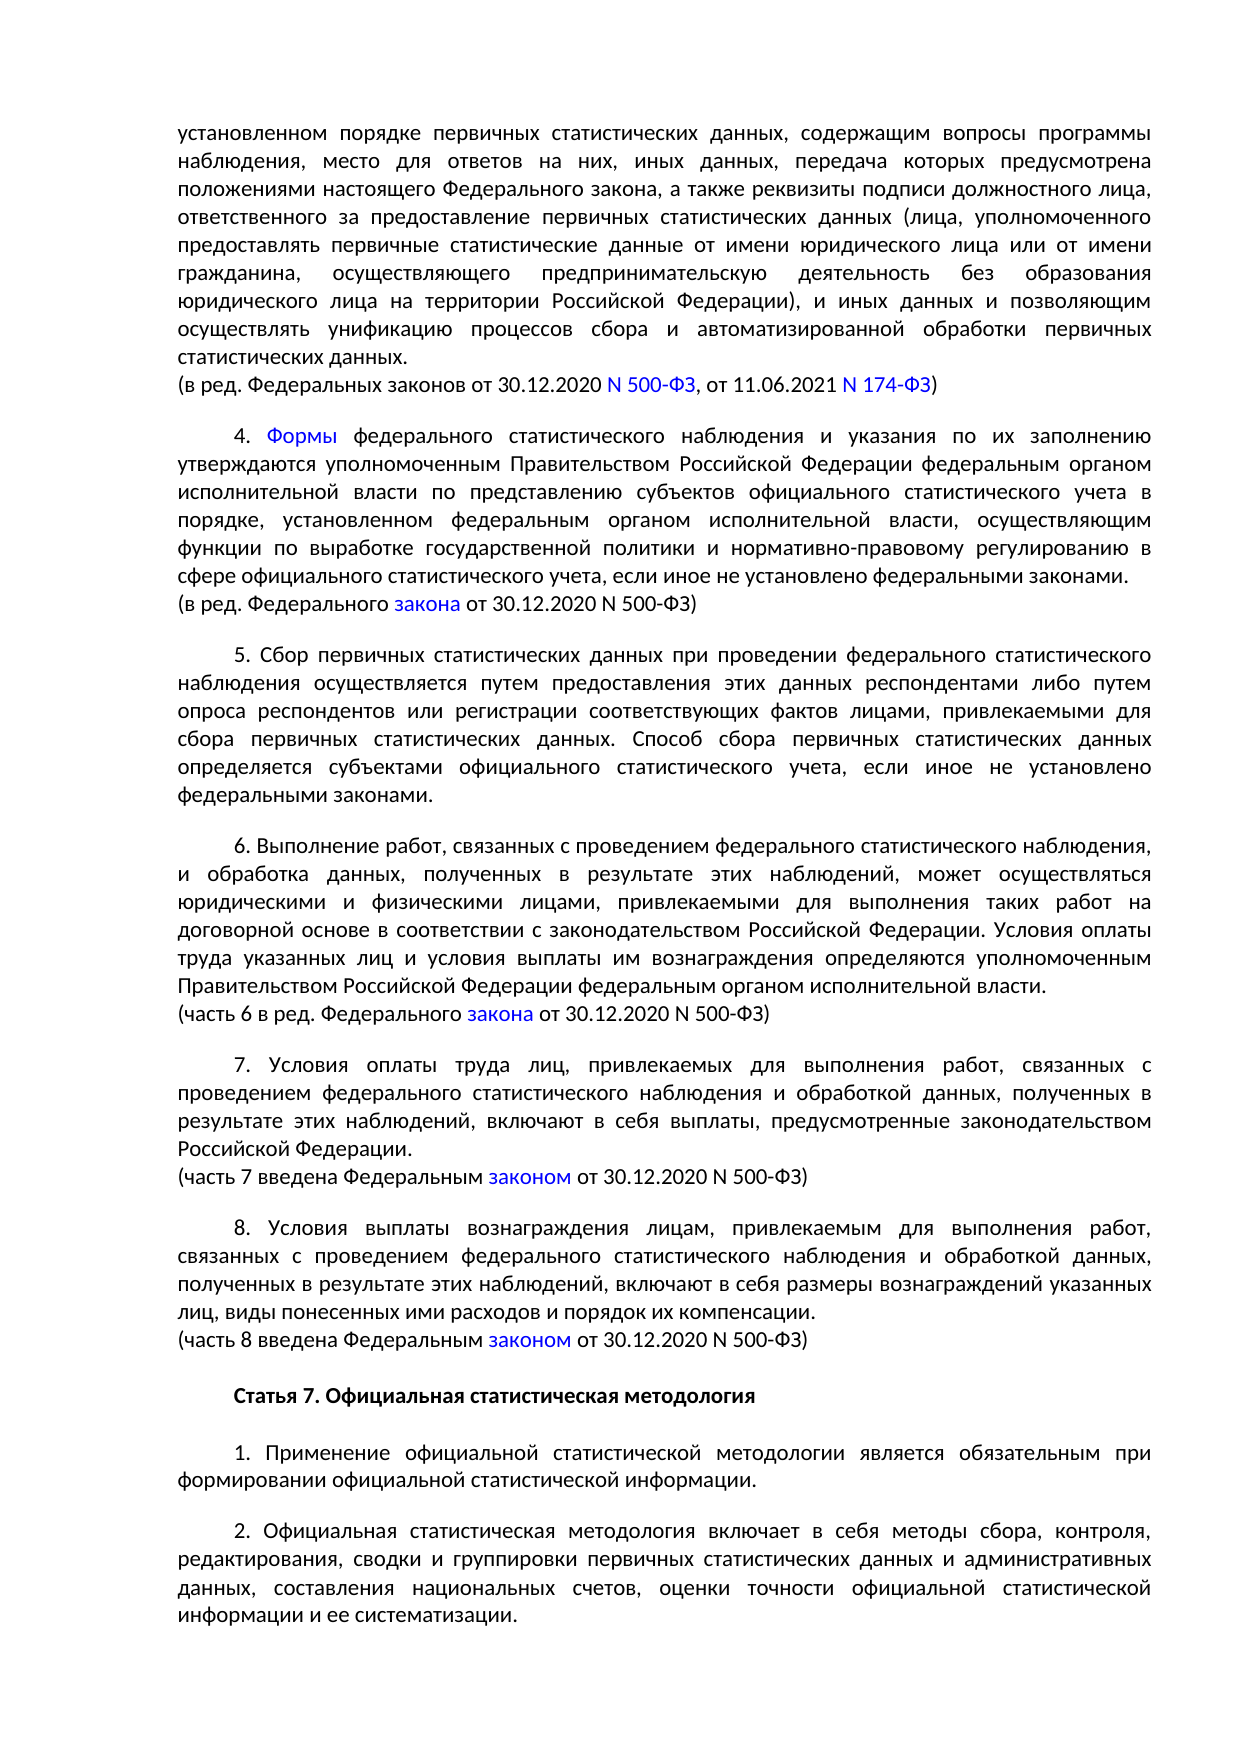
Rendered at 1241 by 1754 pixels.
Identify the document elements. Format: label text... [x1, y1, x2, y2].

text 7. Условия оплаты труда лиц, привлекаемых для выполнения работ, связанных с проведением федерального статистического наблюдения и обработкой данных, полученных в результате этих наблюдений, включают в себя выплаты, предусмотренные законодательством Российской Федерации. [177, 1050, 1152, 1162]
text 5. Сбор первичных статистических данных при проведении федерального статистического наблюдения осуществляется путем предоставления этих данных респондентами либо путем опроса респондентов или регистрации соответствующих фактов лицами, привлекаемыми для сбора первичных статистических данных. Способ сбора первичных статистических данных определяется субъектами официального статистического учета, если иное не установлено федеральными законами. [177, 640, 1152, 808]
text 4. Формы федерального статистического наблюдения и указания по их заполнению утверждаются уполномоченным Правительством Российской Федерации федеральным органом исполнительной власти по представлению субъектов официального статистического учета в порядке, установленном федеральным органом исполнительной власти, осуществляющим функции по выработке государственной политики и нормативно-правовому регулированию в сфере официального статистического учета, если иное не установлено федеральными законами. [177, 421, 1152, 589]
text 6. Выполнение работ, связанных с проведением федерального статистического наблюдения, и обработка данных, полученных в результате этих наблюдений, может осуществляться юридическими и физическими лицами, привлекаемыми для выполнения таких работ на договорной основе в соответствии с законодательством Российской Федерации. Условия оплаты труда указанных лиц и условия выплаты им вознаграждения определяются уполномоченным Правительством Российской Федерации федеральным органом исполнительной власти. [177, 831, 1152, 999]
text (часть 8 введена Федеральным законом от 30.12.2020 N 500-ФЗ) [177, 1326, 1152, 1353]
text 1. Применение официальной статистической методологии является обязательным при формировании официальной статистической информации. [177, 1438, 1152, 1494]
title Статья 7. Официальная статистическая методология [177, 1382, 1152, 1409]
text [177, 118, 1152, 370]
text 2. Официальная статистическая методология включает в себя методы сбора, контроля, редактирования, сводки и группировки первичных статистических данных и административных данных, составления национальных счетов, оценки точности официальной статистической информации и ее систематизации. [177, 1517, 1152, 1629]
text (в ред. Федерального закона от 30.12.2020 N 500-ФЗ) [177, 589, 1152, 617]
text (часть 6 в ред. Федерального закона от 30.12.2020 N 500-ФЗ) [177, 999, 1152, 1027]
text 8. Условия выплаты вознаграждения лицам, привлекаемым для выполнения работ, связанных с проведением федерального статистического наблюдения и обработкой данных, полученных в результате этих наблюдений, включают в себя размеры вознаграждений указанных лиц, виды понесенных ими расходов и порядок их компенсации. [177, 1213, 1152, 1326]
text (часть 7 введена Федеральным законом от 30.12.2020 N 500-ФЗ) [177, 1162, 1152, 1191]
text (в ред. Федеральных законов от 30.12.2020 N 500-ФЗ, от 11.06.2021 N 174-ФЗ) [177, 370, 1152, 398]
